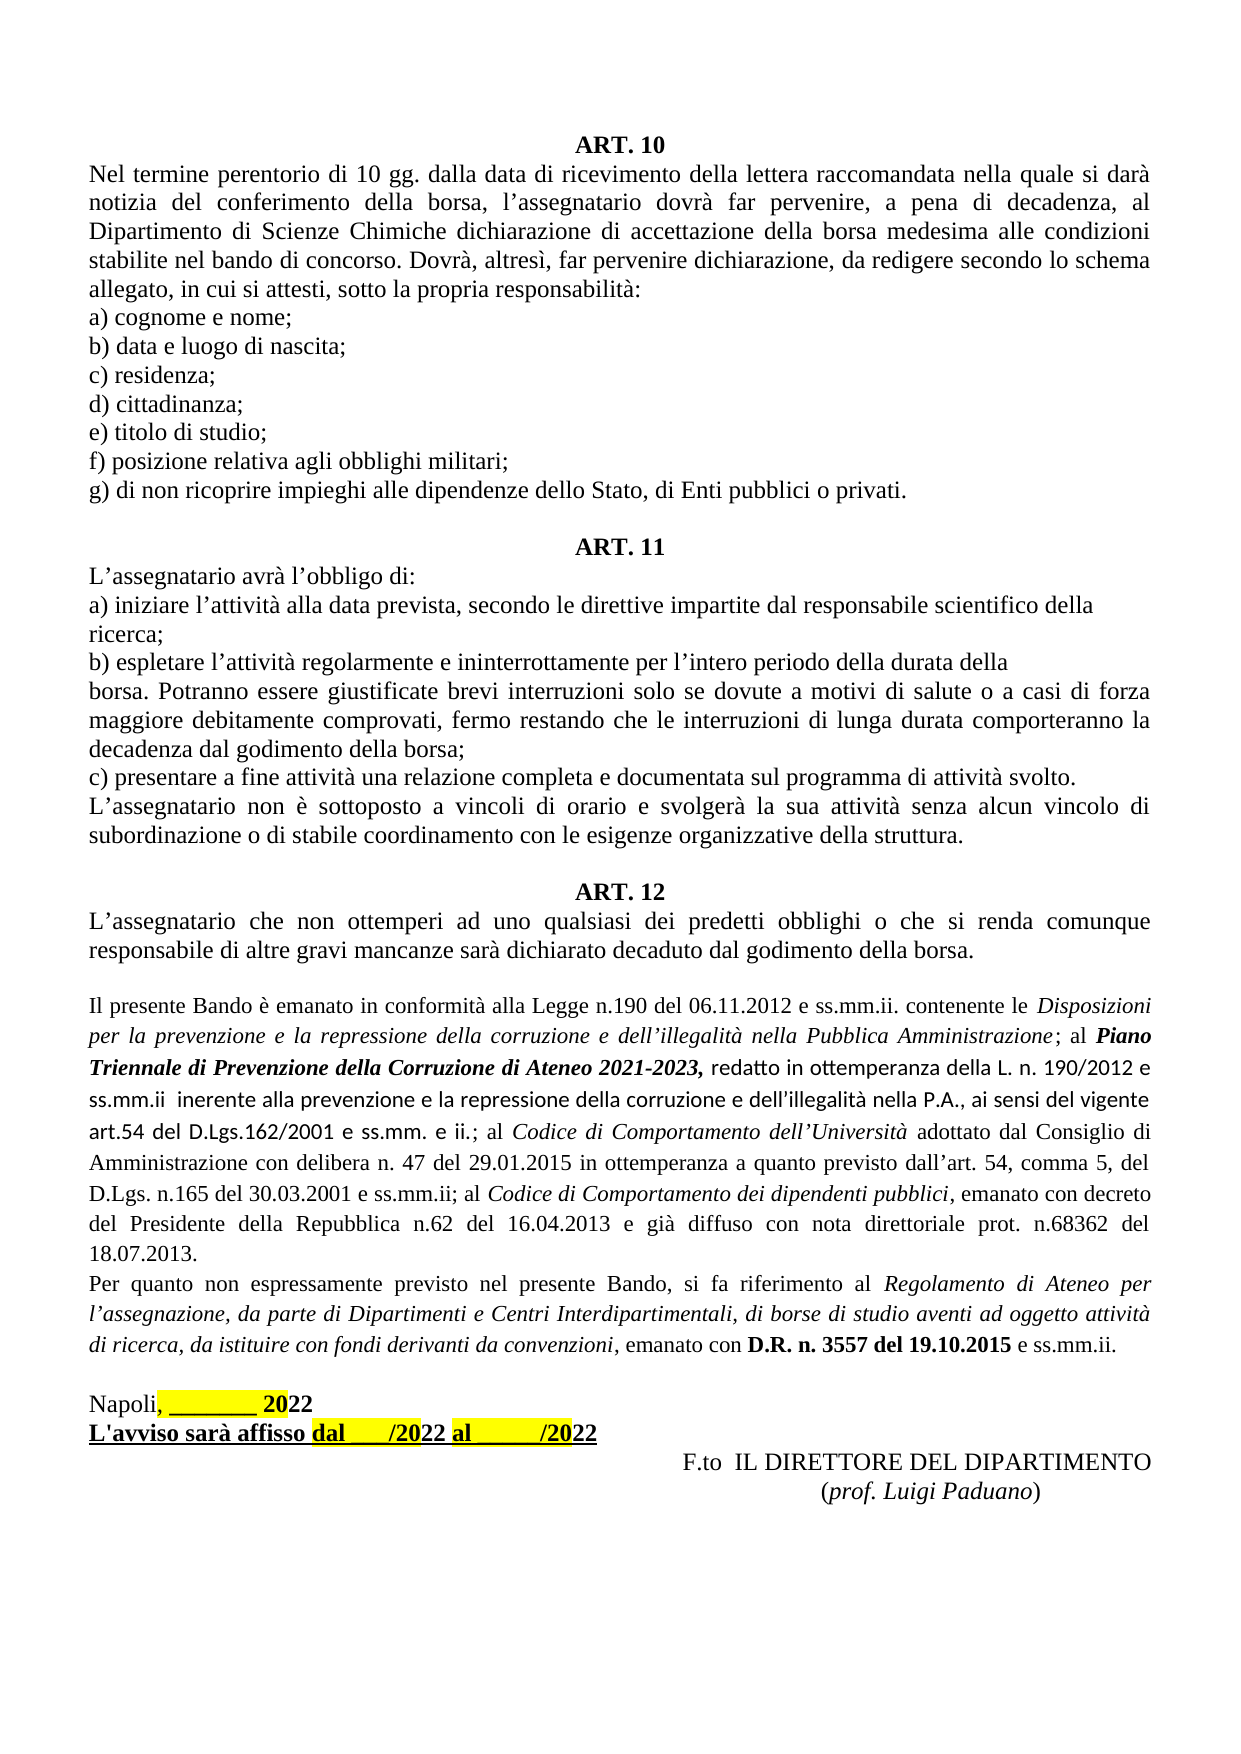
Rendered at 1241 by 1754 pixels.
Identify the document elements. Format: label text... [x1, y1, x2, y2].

text ART. 11 [89, 532, 1152, 561]
text a) iniziare l’attività alla data prevista, secondo le direttive impartite dal responsabile scientifico della ricerca; [89, 590, 1152, 647]
text c) presentare a fine attività una relazione completa e documentata sul programma di attività svolto. [89, 762, 1152, 791]
text L'avviso sarà affisso dal ___/2022 al _____/2022 [89, 1418, 312, 1443]
text ART. 10 [89, 130, 1152, 159]
text Nel termine perentorio di 10 gg. dalla data di ricevimento della lettera raccomandata nella quale si darà notizia del conferimento della borsa, l’assegnatario dovrà far pervenire, a pena di decadenza, al Dipartimento di Scienze Chimiche dichiarazione di accettazione della borsa medesima alle condizioni stabilite nel bando di concorso. Dovrà, altresì, far pervenire dichiarazione, da redigere secondo lo schema allegato, in cui si attesti, sotto la propria responsabilità: [89, 159, 1152, 302]
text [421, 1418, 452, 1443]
text c) residenza; [89, 360, 1152, 389]
text a) cognome e nome; [89, 302, 1152, 331]
text L'avviso sarà affisso dal ___/2022 al _____/2022 [572, 1418, 1152, 1447]
text d) cittadinanza; [89, 389, 1152, 417]
text f) posizione relativa agli obblighi militari; [89, 446, 1152, 475]
text e) titolo di studio; [89, 417, 1152, 446]
text L’assegnatario che non ottemperi ad uno qualsiasi dei predetti obblighi o che si renda comunque responsabile di altre gravi mancanze sarà dichiarato decaduto dal godimento della borsa. [89, 906, 1152, 964]
text (prof. Luigi Paduano) [605, 1476, 1152, 1504]
text borsa. Potranno essere giustificate brevi interruzioni solo se dovute a motivi di salute o a casi di forza maggiore debitamente comprovati, fermo restando che le interruzioni di lunga durata comporteranno la decadenza dal godimento della borsa; [89, 676, 1152, 762]
text Napoli, _______ 2022 [89, 1389, 1152, 1418]
text g) di non ricoprire impieghi alle dipendenze dello Stato, di Enti pubblici o privati. [89, 475, 1152, 504]
text Il presente Bando è emanato in conformità alla Legge n.190 del 06.11.2012 e ss.mm.ii. contenente le Disposizioni per la prevenzione e la repressione della corruzione e dell’illegalità nella Pubblica Amministrazione; al Piano Triennale di Prevenzione della Corruzione di Ateneo 2021-2023, redatto in ottemperanza della L. n. 190/2012 e ss.mm.ii inerente alla prevenzione e la repressione della corruzione e dell’illegalità nella P.A., ai sensi del vigente art.54 del D.Lgs.162/2001 e ss.mm. e ii.; al Codice di Comportamento dell’Università adottato dal Consiglio di Amministrazione con delibera n. 47 del 29.01.2015 in ottemperanza a quanto previsto dall’art. 54, comma 5, del D.Lgs. n.165 del 30.03.2001 e ss.mm.ii; al Codice di Comportamento dei dipendenti pubblici, emanato con decreto del Presidente della Repubblica n.62 del 16.04.2013 e già diffuso con nota direttoriale prot. n.68362 del 18.07.2013. [89, 992, 1152, 1266]
text b) data e luogo di nascita; [89, 331, 1152, 360]
text Per quanto non espressamente previsto nel presente Bando, si fa riferimento al Regolamento di Ateneo per l’assegnazione, da parte di Dipartimenti e Centri Interdipartimentali, di borse di studio aventi ad oggetto attività di ricerca, da istituire con fondi derivanti da convenzioni, emanato con D.R. n. 3557 del 19.10.2015 e ss.mm.ii. [89, 1270, 1152, 1357]
text ART. 12 [89, 877, 1152, 906]
text L’assegnatario non è sottoposto a vincoli di orario e svolgerà la sua attività senza alcun vincolo di subordinazione o di stabile coordinamento con le esigenze organizzative della struttura. [89, 791, 1152, 849]
text b) espletare l’attività regolarmente e ininterrottamente per l’intero periodo della durata della [89, 647, 1152, 676]
text L’assegnatario avrà l’obbligo di: [89, 561, 1152, 590]
text F.to IL DIRETTORE DEL DIPARTIMENTO [89, 1447, 1152, 1476]
